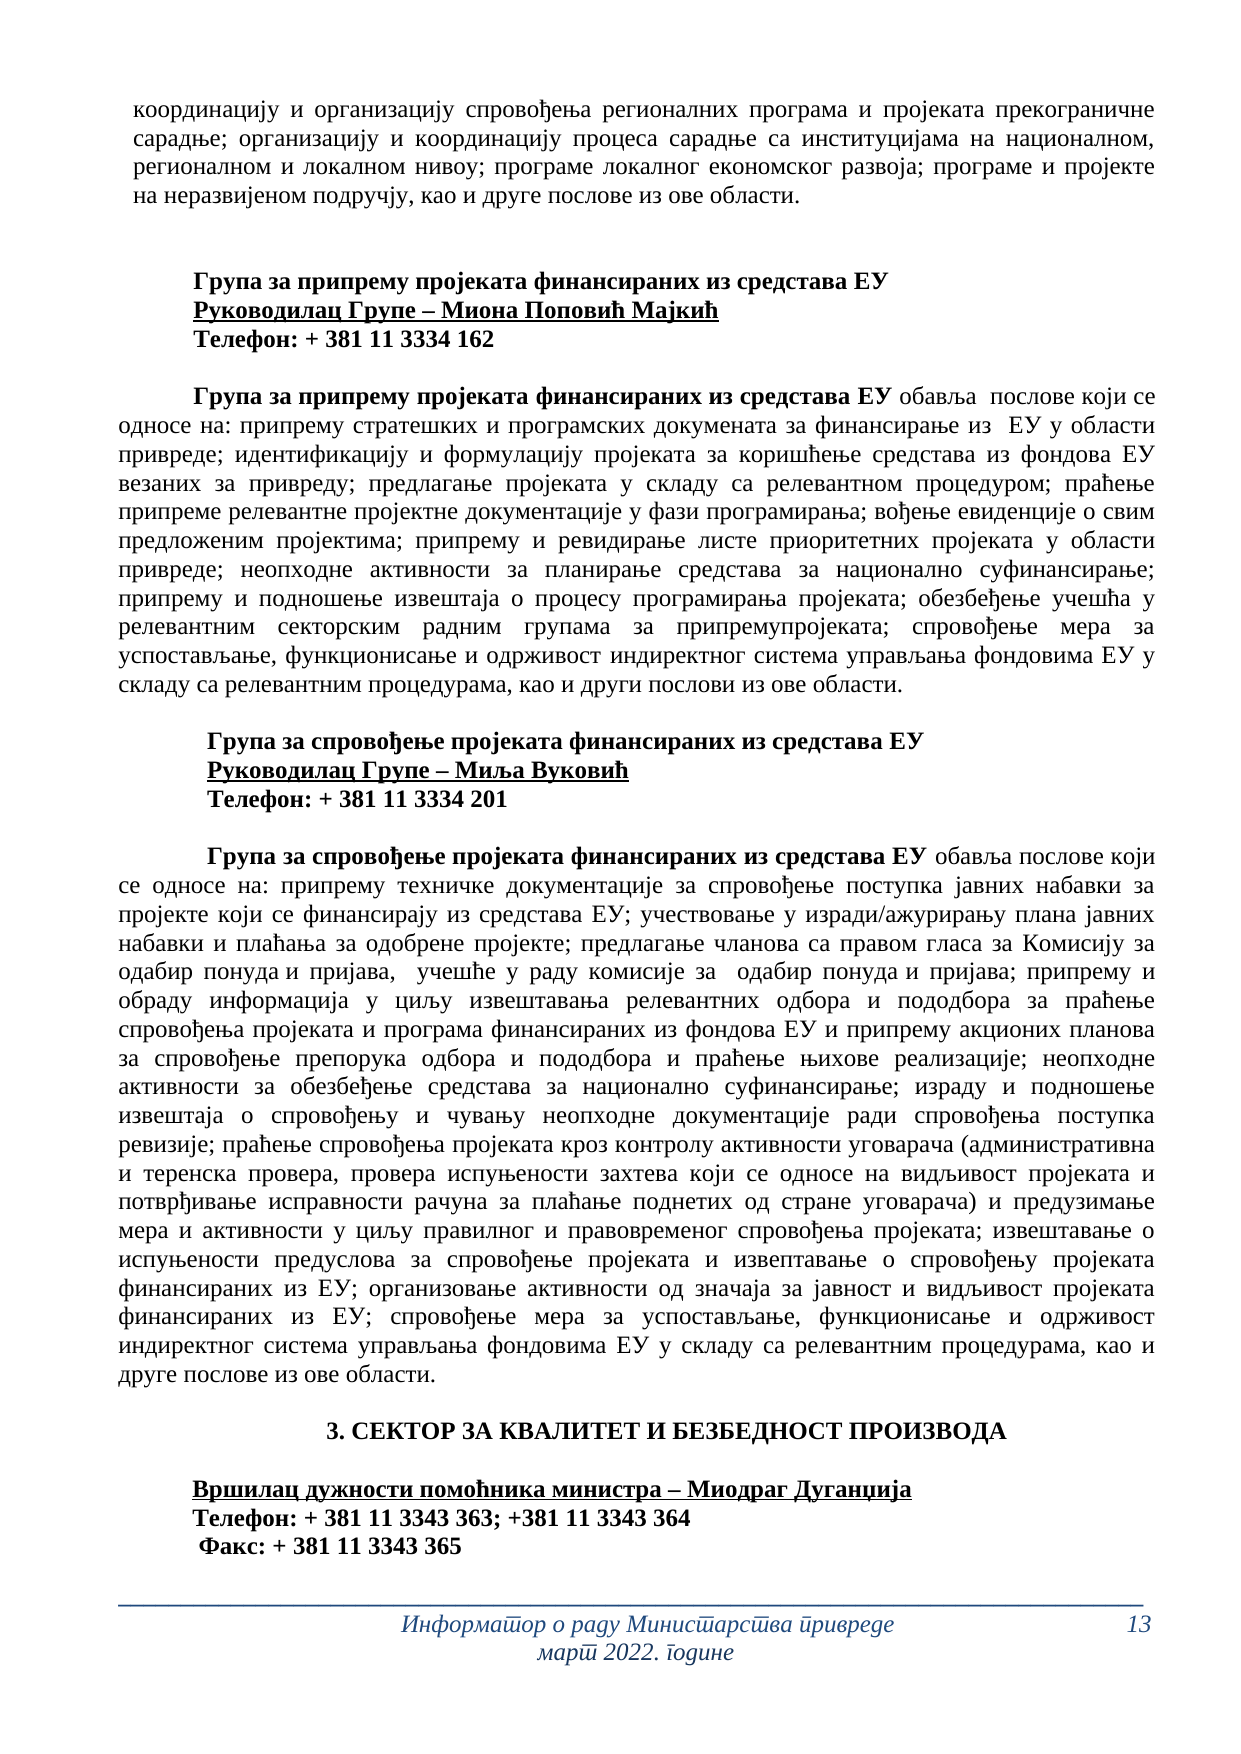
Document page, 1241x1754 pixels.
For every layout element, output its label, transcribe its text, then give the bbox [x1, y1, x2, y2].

text Факс: + 381 11 3343 365 [118, 1531, 1156, 1560]
text Група за припрему пројеката финансираних из средстава ЕУ обавља послове који се односе на: припрему стратешких и програмских докумената за финансирање из ЕУ у области привреде; идентификацију и формулацију пројеката за коришћење средстава из фондова ЕУ везаних за привреду; предлагање пројеката у складу са релевантном процедуром; праћење припреме релевантне пројектне документације у фази програмирања; вођење евиденције о свим предложеним пројектима; припрему и ревидирање листе приоритетних пројеката у области привреде; неопходне активности за планирање средстава за национално суфинансирање; припрему и подношење извештаја о процесу програмирања пројеката; обезбеђење учешћа у релевантним секторским радним групама за припремупројеката; спровођење мера за успостављање, функционисање и одрживост индиректног система управљања фондовима ЕУ у складу са релевантним процедурама, као и други послови из ове области. [118, 381, 1156, 698]
text Вршилац дужности помоћника министра – Миодраг Дуганџија [118, 1474, 1156, 1503]
text Група за спровођење пројеката финансираних из средстава ЕУ обавља послове који се односе на: припрему техничке документације за спровођење поступка јавних набавки за пројекте који се финансирају из средстава ЕУ; учествовање у изради/ажурирању плана јавних набавки и плаћањa за одобрене пројекте; предлагање чланова са правом гласа за Комисију за одабир понуда и пријава, учешће у раду комисије за одабир понуда и пријава; припрему и обраду информација у циљу извештавања релевантних одбора и пододбора за праћење спровођења пројеката и програма финансираних из фондова ЕУ и припрему акционих планова за спровођење препорука одбора и пододбора и праћење њихове реализације; неопходне активности за обезбеђење средстава за национално суфинансирање; израду и подношење извештаја о спровођењу и чувању неопходне документације ради спровођења поступка ревизије; праћење спровођења пројеката кроз контролу активности уговарача (административна и теренска провера, провера испуњености захтева који се односе на видљивост пројеката и потврђивање исправности рачуна за плаћање поднетих од стране уговарача) и предузимање мера и активности у циљу правилног и правовременог спровођења пројеката; извештавање о испуњености предуслова за спровођење пројеката и извептавање о спровођењу пројеката финансираних из ЕУ; организовање активности од значаја за јавност и видљивост пројеката финансираних из ЕУ; спровођење мера за успостављање, функционисање и одрживост индиректног система управљања фондовима ЕУ у складу са релевантним процедурама, као и друге послове из ове области. [118, 841, 1156, 1388]
text Телефон: + 381 11 3334 201 [193, 784, 1156, 813]
text Група за припрему пројеката финансираних из средстава ЕУ [118, 266, 1156, 295]
text Телефон: + 381 11 3343 363; +381 11 3343 364 [118, 1503, 1156, 1531]
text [133, 94, 1156, 209]
text Руководилац Групе – Миона Поповић Мајкић [118, 295, 1156, 324]
text Телефон: + 381 11 3334 162 [118, 324, 1156, 353]
text Руководилац Групе – Миља Вуковић [193, 755, 1156, 784]
text 3. СЕКТОР ЗА КВАЛИТЕТ И БЕЗБЕДНОСТ ПРОИЗВОДА [118, 1416, 1156, 1445]
text Група за спровођење пројеката финансираних из средстава ЕУ [193, 726, 1156, 755]
